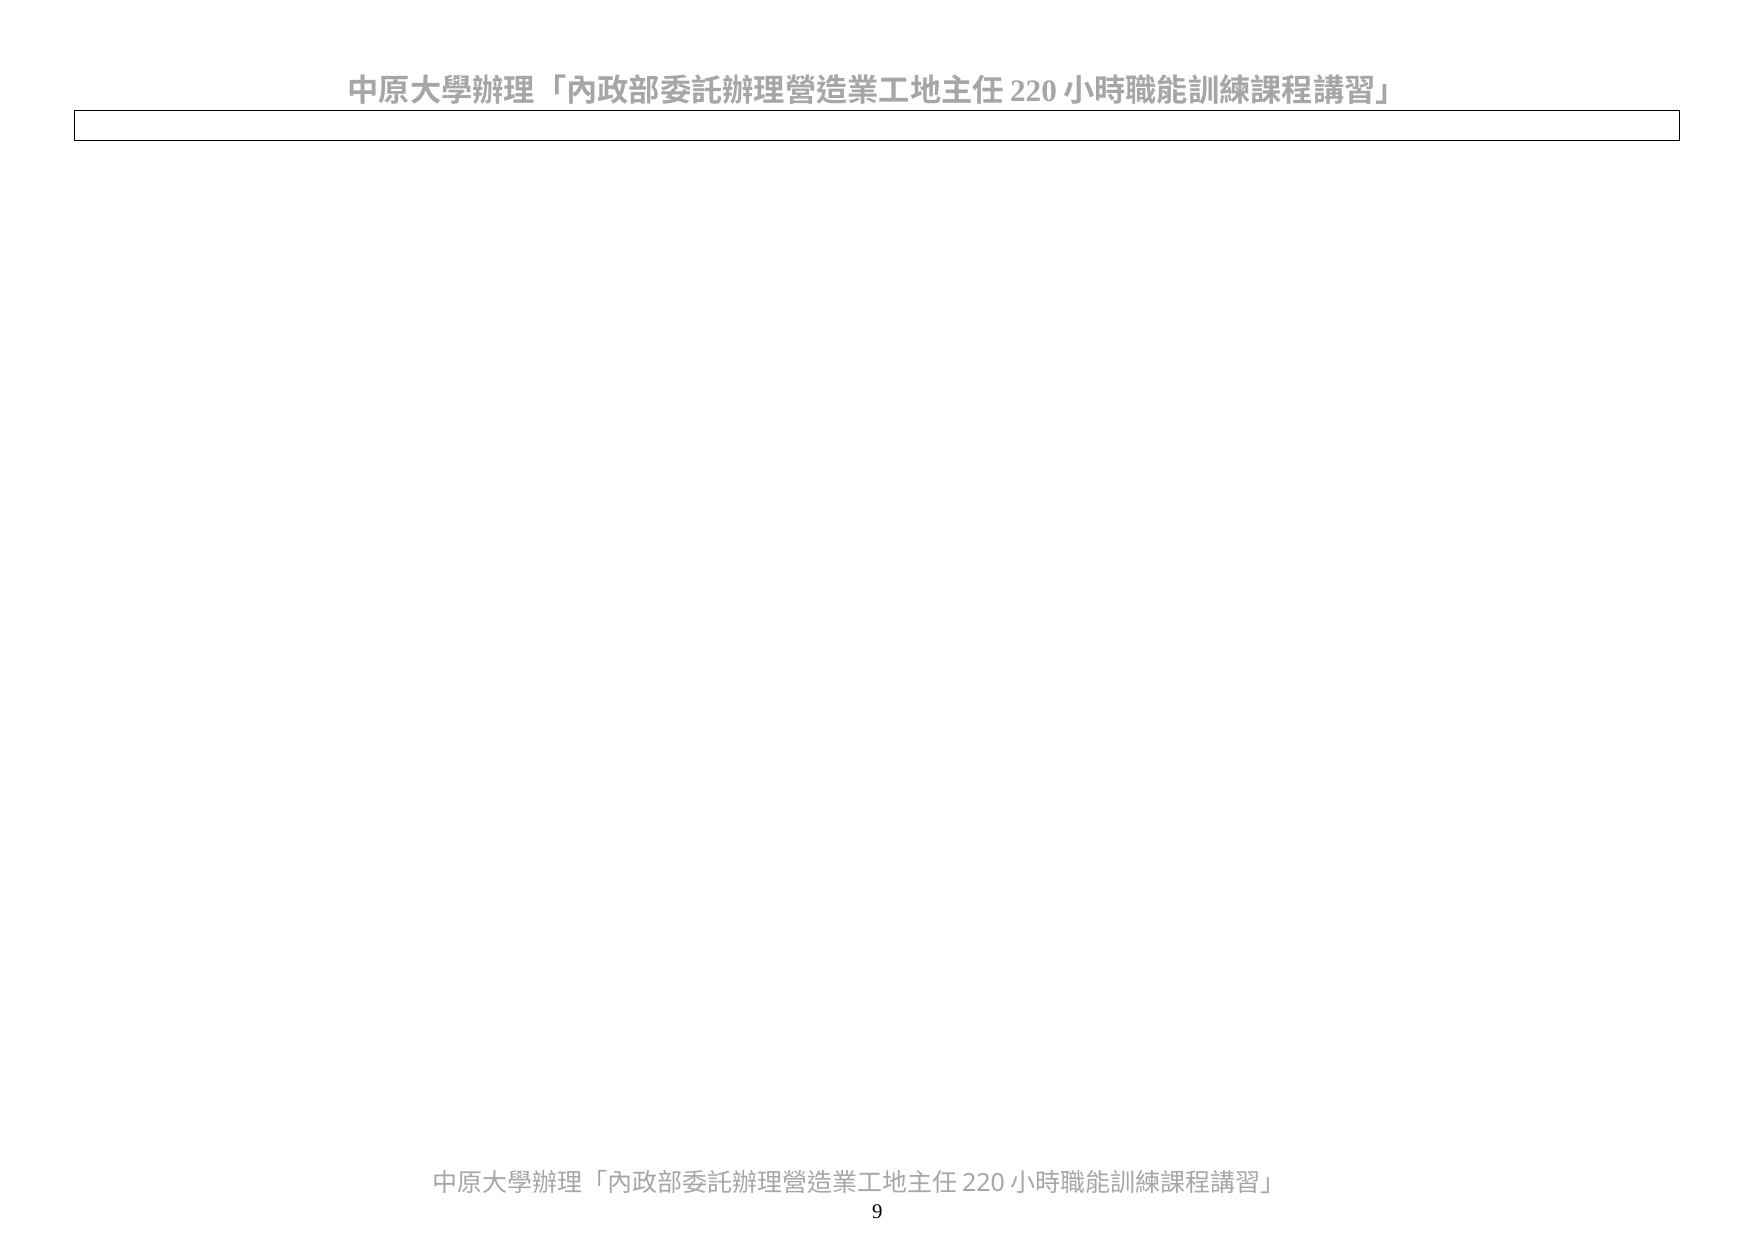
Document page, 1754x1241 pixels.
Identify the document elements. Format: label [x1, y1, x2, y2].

table_cell [75, 111, 1679, 140]
